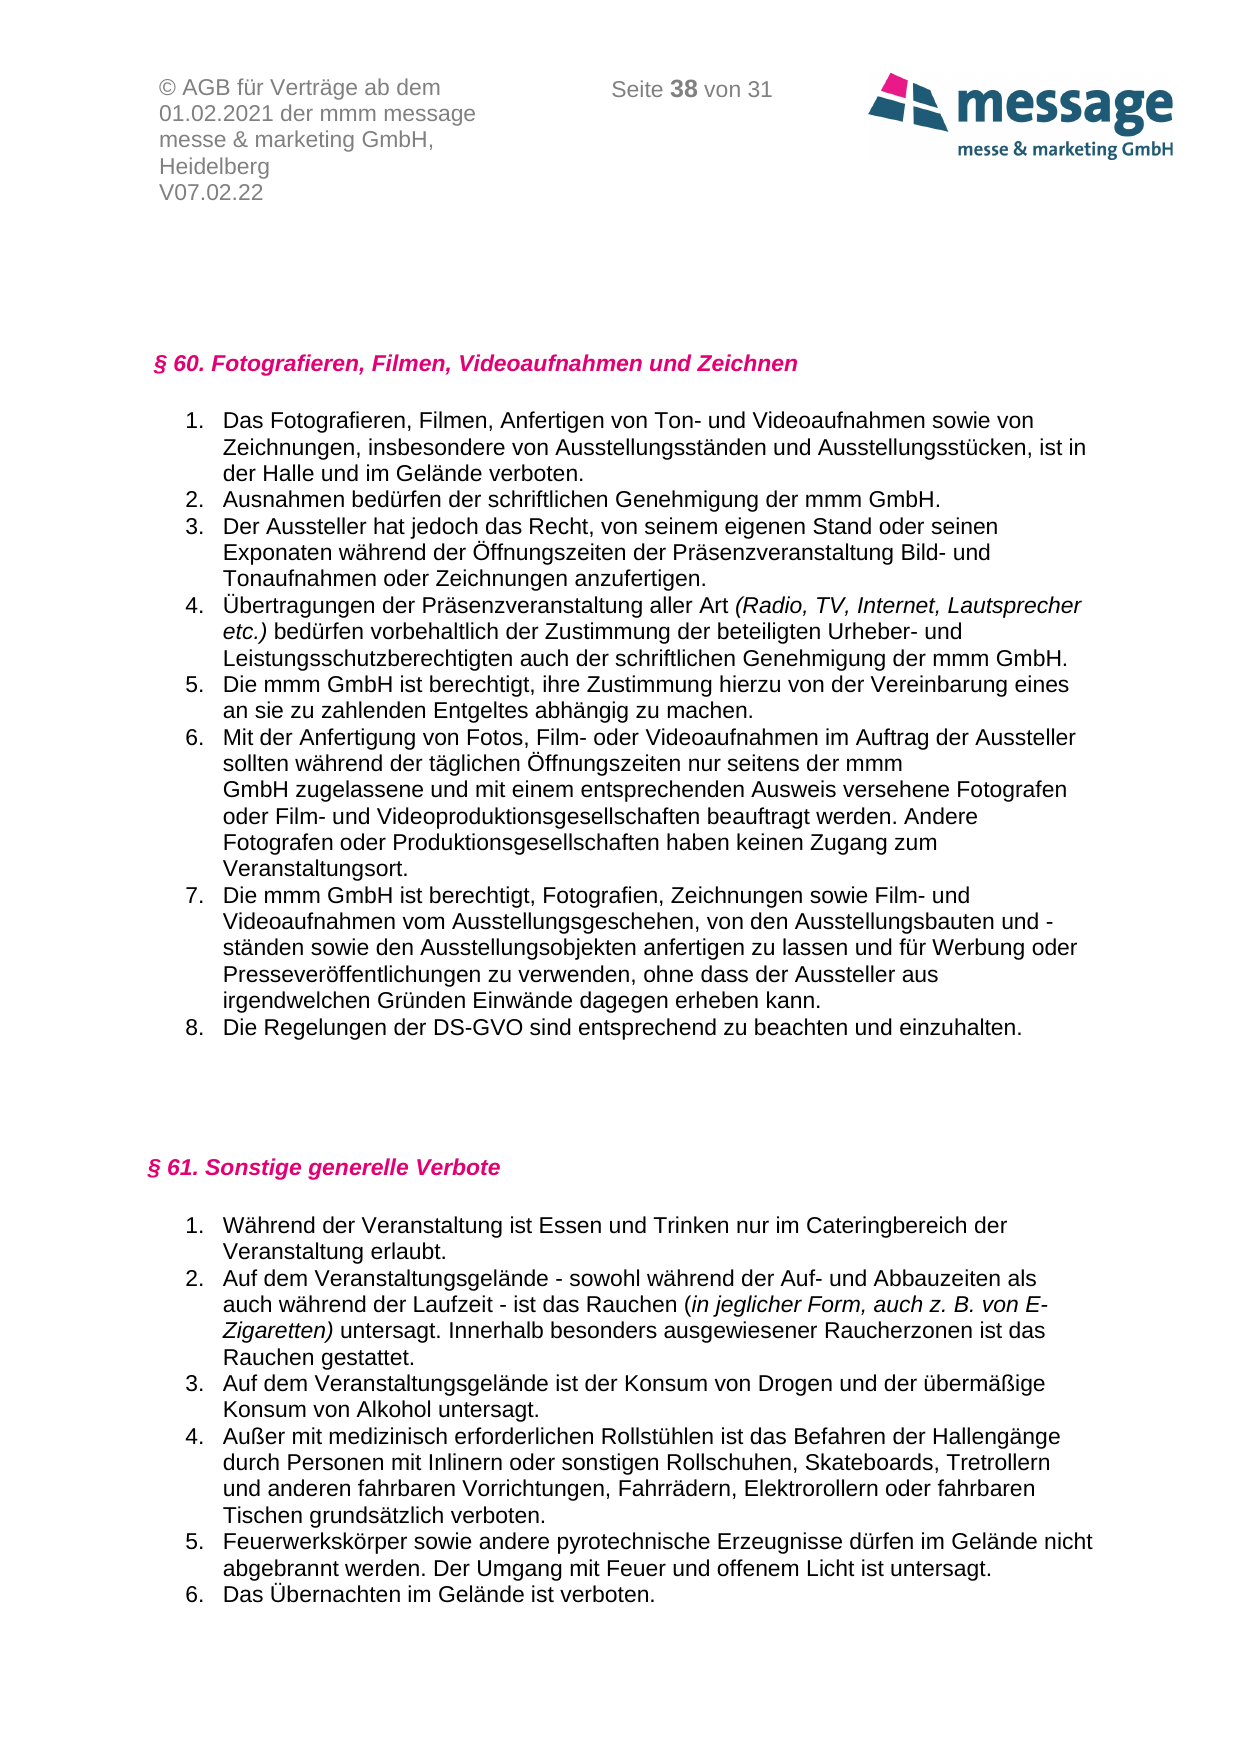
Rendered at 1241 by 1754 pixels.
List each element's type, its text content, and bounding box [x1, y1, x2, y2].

list Mit der Anfertigung von Fotos, Film- oder Videoaufnahmen im Auftrag der Aussteller sollten während der täglichen Öffnungszeiten nur seitens der mmm GmbH zugelassene und mit einem entsprechenden Ausweis versehene Fotografen oder Film- und Videoproduktionsgesellschaften beauftragt werden. Andere Fotografen oder Produktionsgesellschaften haben keinen Zugang zum Veranstaltungsort. [185, 723, 1093, 882]
list Auf dem Veranstaltungsgelände ist der Konsum von Drogen und der übermäßige Konsum von Alkohol untersagt. [185, 1370, 1093, 1423]
picture [868, 73, 1173, 160]
list Das Fotografieren, Filmen, Anfertigen von Ton- und Videoaufnahmen sowie von Zeichnungen, insbesondere von Ausstellungsständen und Ausstellungsstücken, ist in der Halle und im Gelände verboten. [185, 407, 1093, 486]
list Außer mit medizinisch erforderlichen Rollstühlen ist das Befahren der Hallengänge durch Personen mit Inlinern oder sonstigen Rollschuhen, Skateboards, Tretrollern und anderen fahrbaren Vorrichtungen, Fahrrädern, Elektrorollern oder fahrbaren Tischen grundsätzlich verboten. [185, 1423, 1093, 1528]
list Übertragungen der Präsenzveranstaltung aller Art (Radio, TV, Internet, Lautsprecher etc.) bedürfen vorbehaltlich der Zustimmung der beteiligten Urheber- und Leistungsschutzberechtigten auch der schriftlichen Genehmigung der mmm GmbH. [185, 592, 1093, 671]
list Das Übernachten im Gelände ist verboten. [185, 1581, 1093, 1607]
list Auf dem Veranstaltungsgelände - sowohl während der Auf- und Abbauzeiten als auch während der Laufzeit - ist das Rauchen (in jeglicher Form, auch z. B. von E-Zigaretten) untersagt. Innerhalb besonders ausgewiesener Raucherzonen ist das Rauchen gestattet. [185, 1264, 1093, 1370]
text § 60. Fotografieren, Filmen, Videoaufnahmen und Zeichnen [148, 350, 1093, 376]
list Die mmm GmbH ist berechtigt, Fotografien, Zeichnungen sowie Film- und Videoaufnahmen vom Ausstellungsgeschehen, von den Ausstellungsbauten und -ständen sowie den Ausstellungsobjekten anfertigen zu lassen und für Werbung oder Presseveröffentlichungen zu verwenden, ohne dass der Aussteller aus irgendwelchen Gründen Einwände dagegen erheben kann. [185, 882, 1093, 1013]
list Ausnahmen bedürfen der schriftlichen Genehmigung der mmm GmbH. [185, 486, 1093, 513]
list Feuerwerkskörper sowie andere pyrotechnische Erzeugnisse dürfen im Gelände nicht abgebrannt werden. Der Umgang mit Feuer und offenem Licht ist untersagt. [185, 1528, 1093, 1581]
list Die Regelungen der DS-GVO sind entsprechend zu beachten und einzuhalten. [185, 1013, 1093, 1040]
text § 61. Sonstige generelle Verbote [148, 1069, 1093, 1181]
list Während der Veranstaltung ist Essen und Trinken nur im Cateringbereich der Veranstaltung erlaubt. [185, 1212, 1093, 1264]
list Die mmm GmbH ist berechtigt, ihre Zustimmung hierzu von der Vereinbarung eines an sie zu zahlenden Entgeltes abhängig zu machen. [185, 671, 1093, 723]
list Der Aussteller hat jedoch das Recht, von seinem eigenen Stand oder seinen Exponaten während der Öffnungszeiten der Präsenzveranstaltung Bild- und Tonaufnahmen oder Zeichnungen anzufertigen. [185, 513, 1093, 592]
